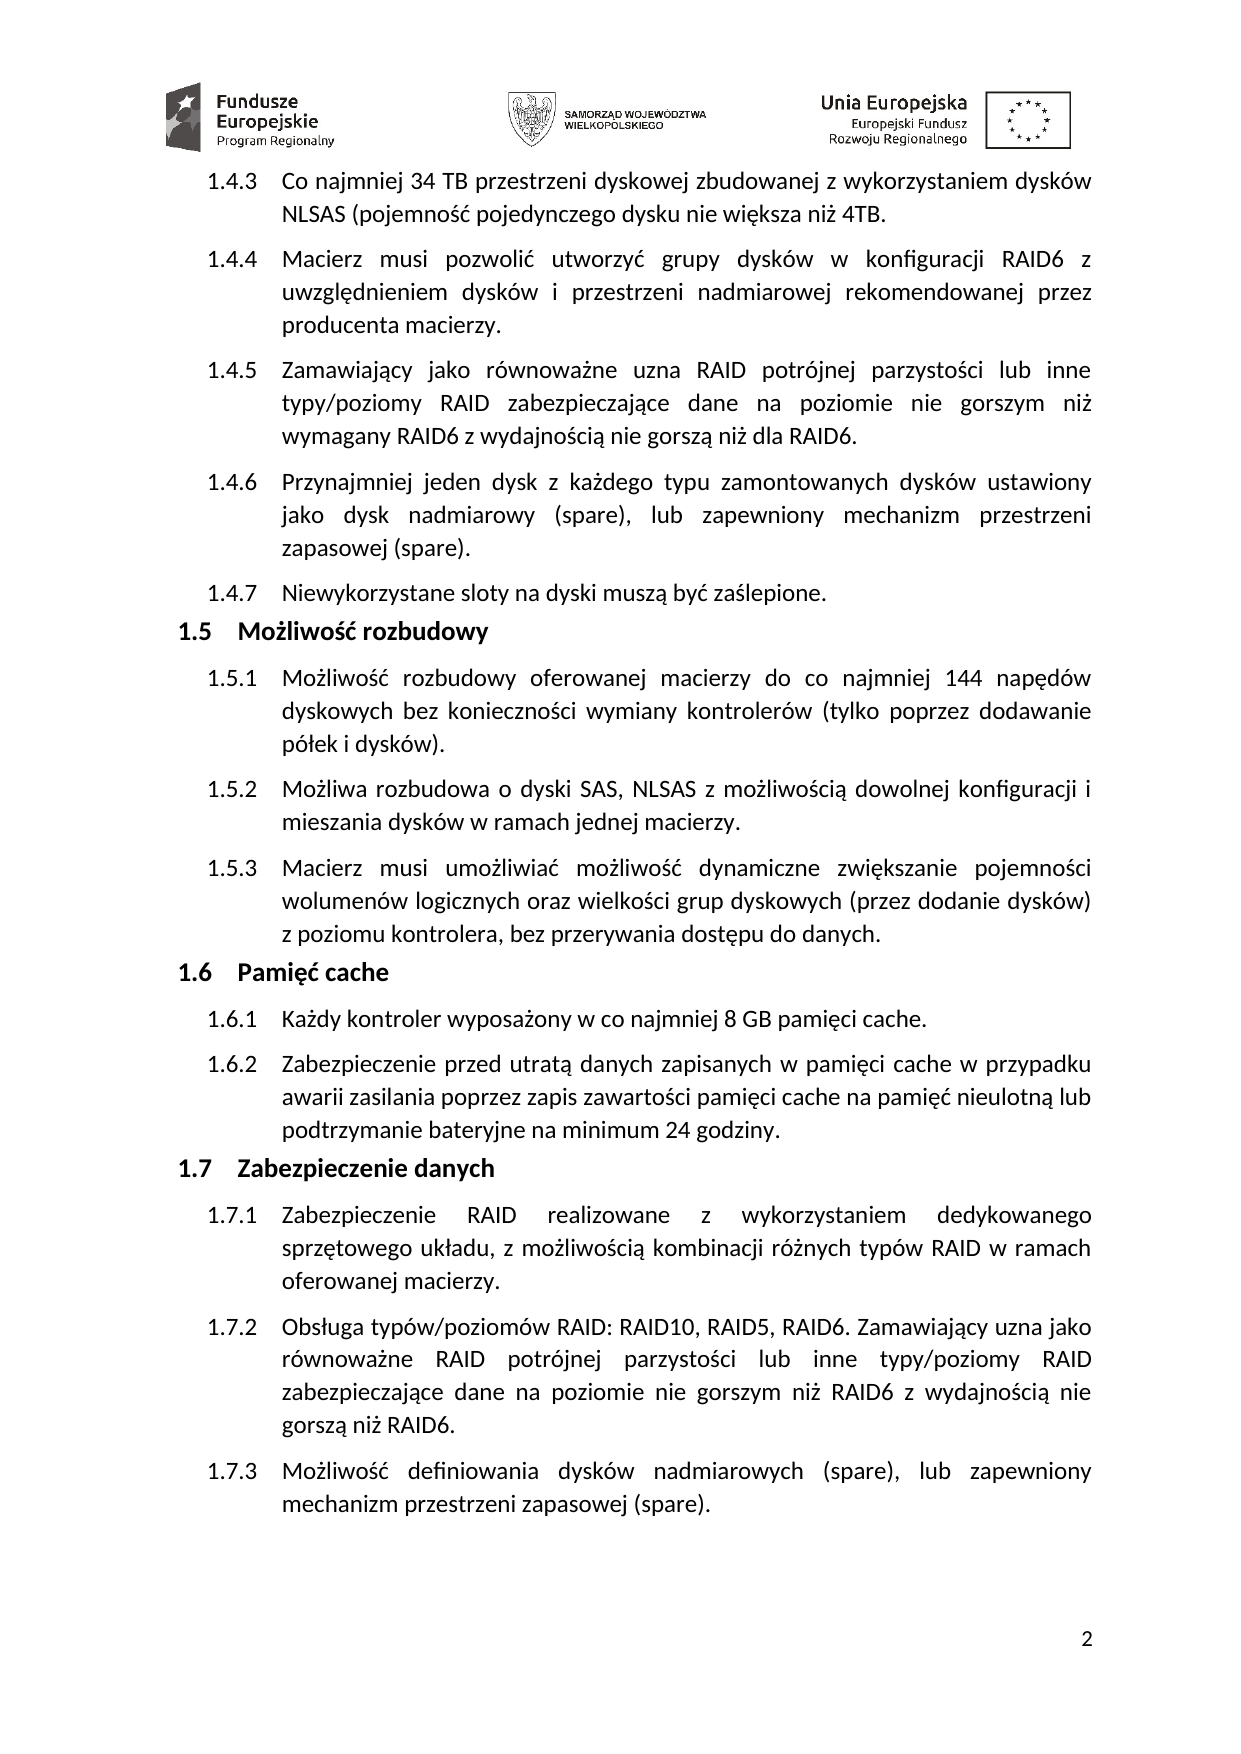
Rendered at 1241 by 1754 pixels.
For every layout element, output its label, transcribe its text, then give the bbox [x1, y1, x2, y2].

subtitle Pamięć cache [177, 955, 1093, 988]
subtitle Możliwa rozbudowa o dyski SAS, NLSAS z możliwością dowolnej konfiguracji i mieszania dysków w ramach jednej macierzy. [207, 774, 1093, 837]
subtitle Zabezpieczenie danych [177, 1151, 1093, 1184]
subtitle Co najmniej 34 TB przestrzeni dyskowej zbudowanej z wykorzystaniem dysków NLSAS (pojemność pojedynczego dysku nie większa niż 4TB. [207, 165, 1093, 228]
subtitle Przynajmniej jeden dysk z każdego typu zamontowanych dysków ustawiony jako dysk nadmiarowy (spare), lub zapewniony mechanizm przestrzeni zapasowej (spare). [207, 466, 1093, 562]
subtitle Możliwość definiowania dysków nadmiarowych (spare), lub zapewniony mechanizm przestrzeni zapasowej (spare). [207, 1455, 1093, 1518]
subtitle Zamawiający jako równoważne uzna RAID potrójnej parzystości lub inne typy/poziomy RAID zabezpieczające dane na poziomie nie gorszym niż wymagany RAID6 z wydajnością nie gorszą niż dla RAID6. [207, 355, 1093, 451]
subtitle Macierz musi pozwolić utworzyć grupy dysków w konfiguracji RAID6 z uwzględnieniem dysków i przestrzeni nadmiarowej rekomendowanej przez producenta macierzy. [207, 243, 1093, 340]
subtitle Zabezpieczenie RAID realizowane z wykorzystaniem dedykowanego sprzętowego układu, z możliwością kombinacji różnych typów RAID w ramach oferowanej macierzy. [207, 1199, 1093, 1296]
subtitle Zabezpieczenie przed utratą danych zapisanych w pamięci cache w przypadku awarii zasilania poprzez zapis zawartości pamięci cache na pamięć nieulotną lub podtrzymanie bateryjne na minimum 24 godziny. [207, 1048, 1093, 1145]
subtitle Każdy kontroler wyposażony w co najmniej 8 GB pamięci cache. [207, 1003, 1093, 1033]
subtitle Macierz musi umożliwiać możliwość dynamiczne zwiększanie pojemności wolumenów logicznych oraz wielkości grup dyskowych (przez dodanie dysków) z poziomu kontrolera, bez przerywania dostępu do danych. [207, 852, 1093, 948]
subtitle Możliwość rozbudowy [177, 614, 1093, 647]
subtitle Możliwość rozbudowy oferowanej macierzy do co najmniej 144 napędów dyskowych bez konieczności wymiany kontrolerów (tylko poprzez dodawanie półek i dysków). [207, 662, 1093, 759]
subtitle Obsługa typów/poziomów RAID: RAID10, RAID5, RAID6. Zamawiający uzna jako równoważne RAID potrójnej parzystości lub inne typy/poziomy RAID zabezpieczające dane na poziomie nie gorszym niż RAID6 z wydajnością nie gorszą niż RAID6. [207, 1311, 1093, 1440]
picture [147, 73, 1089, 166]
subtitle Niewykorzystane sloty na dyski muszą być zaślepione. [207, 577, 1093, 608]
